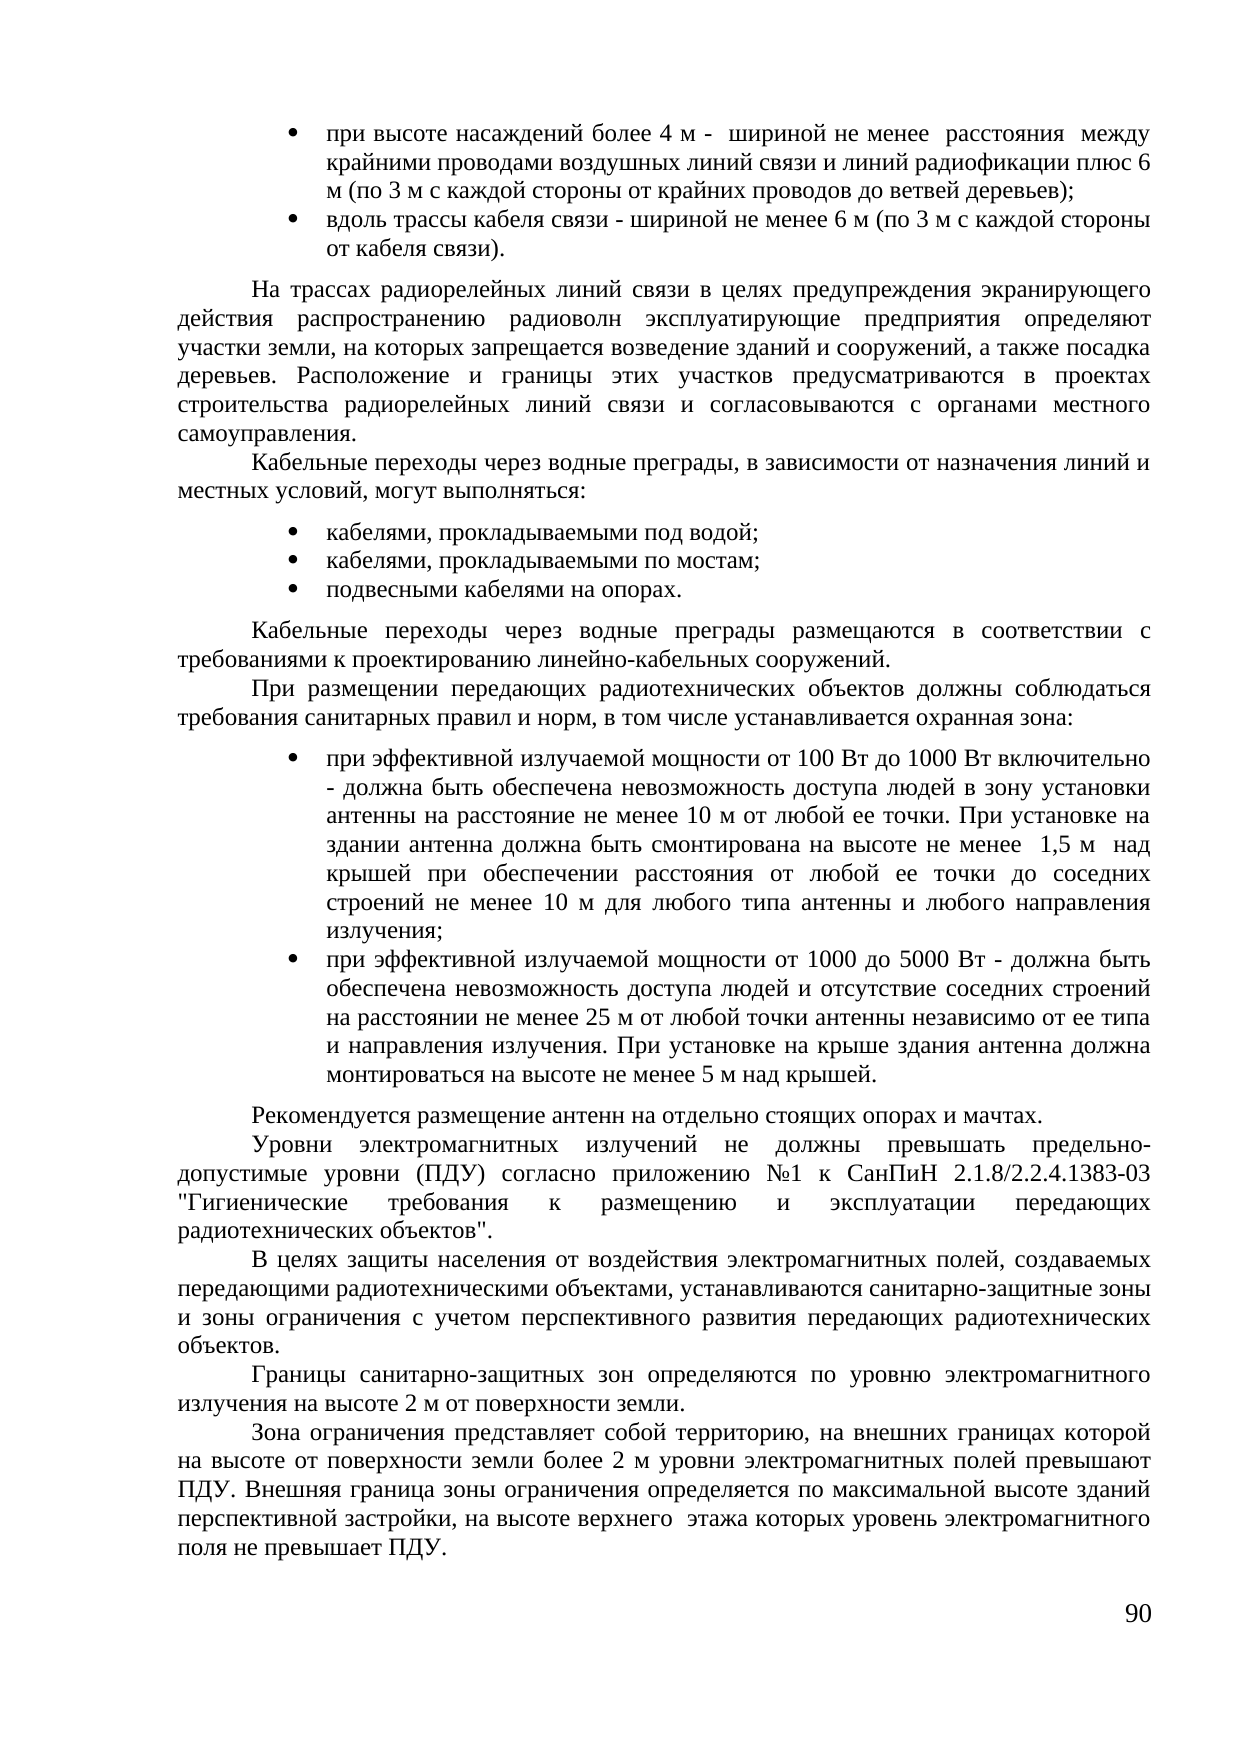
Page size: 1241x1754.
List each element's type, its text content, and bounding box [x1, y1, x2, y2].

text Зона ограничения представляет собой территорию, на внешних границах которой на высоте от поверхности земли более 2 м уровни электромагнитных полей превышают ПДУ. Внешняя граница зоны ограничения определяется по максимальной высоте зданий перспективной застройки, на высоте верхнего этажа которых уровень электромагнитного поля не превышает ПДУ. [177, 1417, 1152, 1561]
text при эффективной излучаемой мощности от 1000 до 5000 Вт - должна быть обеспечена невозможность доступа людей и отсутствие соседних строений на расстоянии не менее 25 м от любой точки антенны независимо от ее типа и направления излучения. При установке на крыше здания антенна должна монтироваться на высоте не менее 5 м над крышей. [288, 944, 1152, 1088]
text Уровни электромагнитных излучений не должны превышать предельно- допустимые уровни (ПДУ) согласно приложению №1 к СанПиН 2.1.8/2.2.4.1383-03 "Гигиенические требования к размещению и эксплуатации передающих радиотехнических объектов". [177, 1129, 1152, 1244]
text подвесными кабелями на опорах. [288, 574, 1152, 603]
text вдоль трассы кабеля связи - шириной не менее 6 м (по 3 м с каждой стороны от кабеля связи). [288, 204, 1152, 262]
text Кабельные переходы через водные преграды размещаются в соответствии с требованиями к проектированию линейно-кабельных сооружений. [177, 616, 1152, 673]
text кабелями, прокладываемыми по мостам; [288, 546, 1152, 574]
text При размещении передающих радиотехнических объектов должны соблюдаться требования санитарных правил и норм, в том числе устанавливается охранная зона: [177, 673, 1152, 731]
text В целях защиты населения от воздействия электромагнитных полей, создаваемых передающими радиотехническими объектами, устанавливаются санитарно-защитные зоны и зоны ограничения с учетом перспективного развития передающих радиотехнических объектов. [177, 1244, 1152, 1359]
text Рекомендуется размещение антенн на отдельно стоящих опорах и мачтах. [177, 1101, 1152, 1129]
text Границы санитарно-защитных зон определяются по уровню электромагнитного излучения на высоте 2 м от поверхности земли. [177, 1359, 1152, 1417]
text Кабельные переходы через водные преграды, в зависимости от назначения линий и местных условий, могут выполняться: [177, 447, 1152, 504]
text кабелями, прокладываемыми под водой; [288, 517, 1152, 546]
text На трассах радиорелейных линий связи в целях предупреждения экранирующего действия распространению радиоволн эксплуатирующие предприятия определяют участки земли, на которых запрещается возведение зданий и сооружений, а также посадка деревьев. Расположение и границы этих участков предусматриваются в проектах строительства радиорелейных линий связи и согласовываются с органами местного самоуправления. [177, 274, 1152, 447]
text при высоте насаждений более 4 м - шириной не менее расстояния между крайними проводами воздушных линий связи и линий радиофикации плюс 6 м (по 3 м с каждой стороны от крайних проводов до ветвей деревьев); [288, 118, 1152, 204]
text при эффективной излучаемой мощности от 100 Вт до 1000 Вт включительно - должна быть обеспечена невозможность доступа людей в зону установки антенны на расстояние не менее 10 м от любой ее точки. При установке на здании антенна должна быть смонтирована на высоте не менее 1,5 м над крышей при обеспечении расстояния от любой ее точки до соседних строений не менее 10 м для любого типа антенны и любого направления излучения; [288, 743, 1152, 944]
